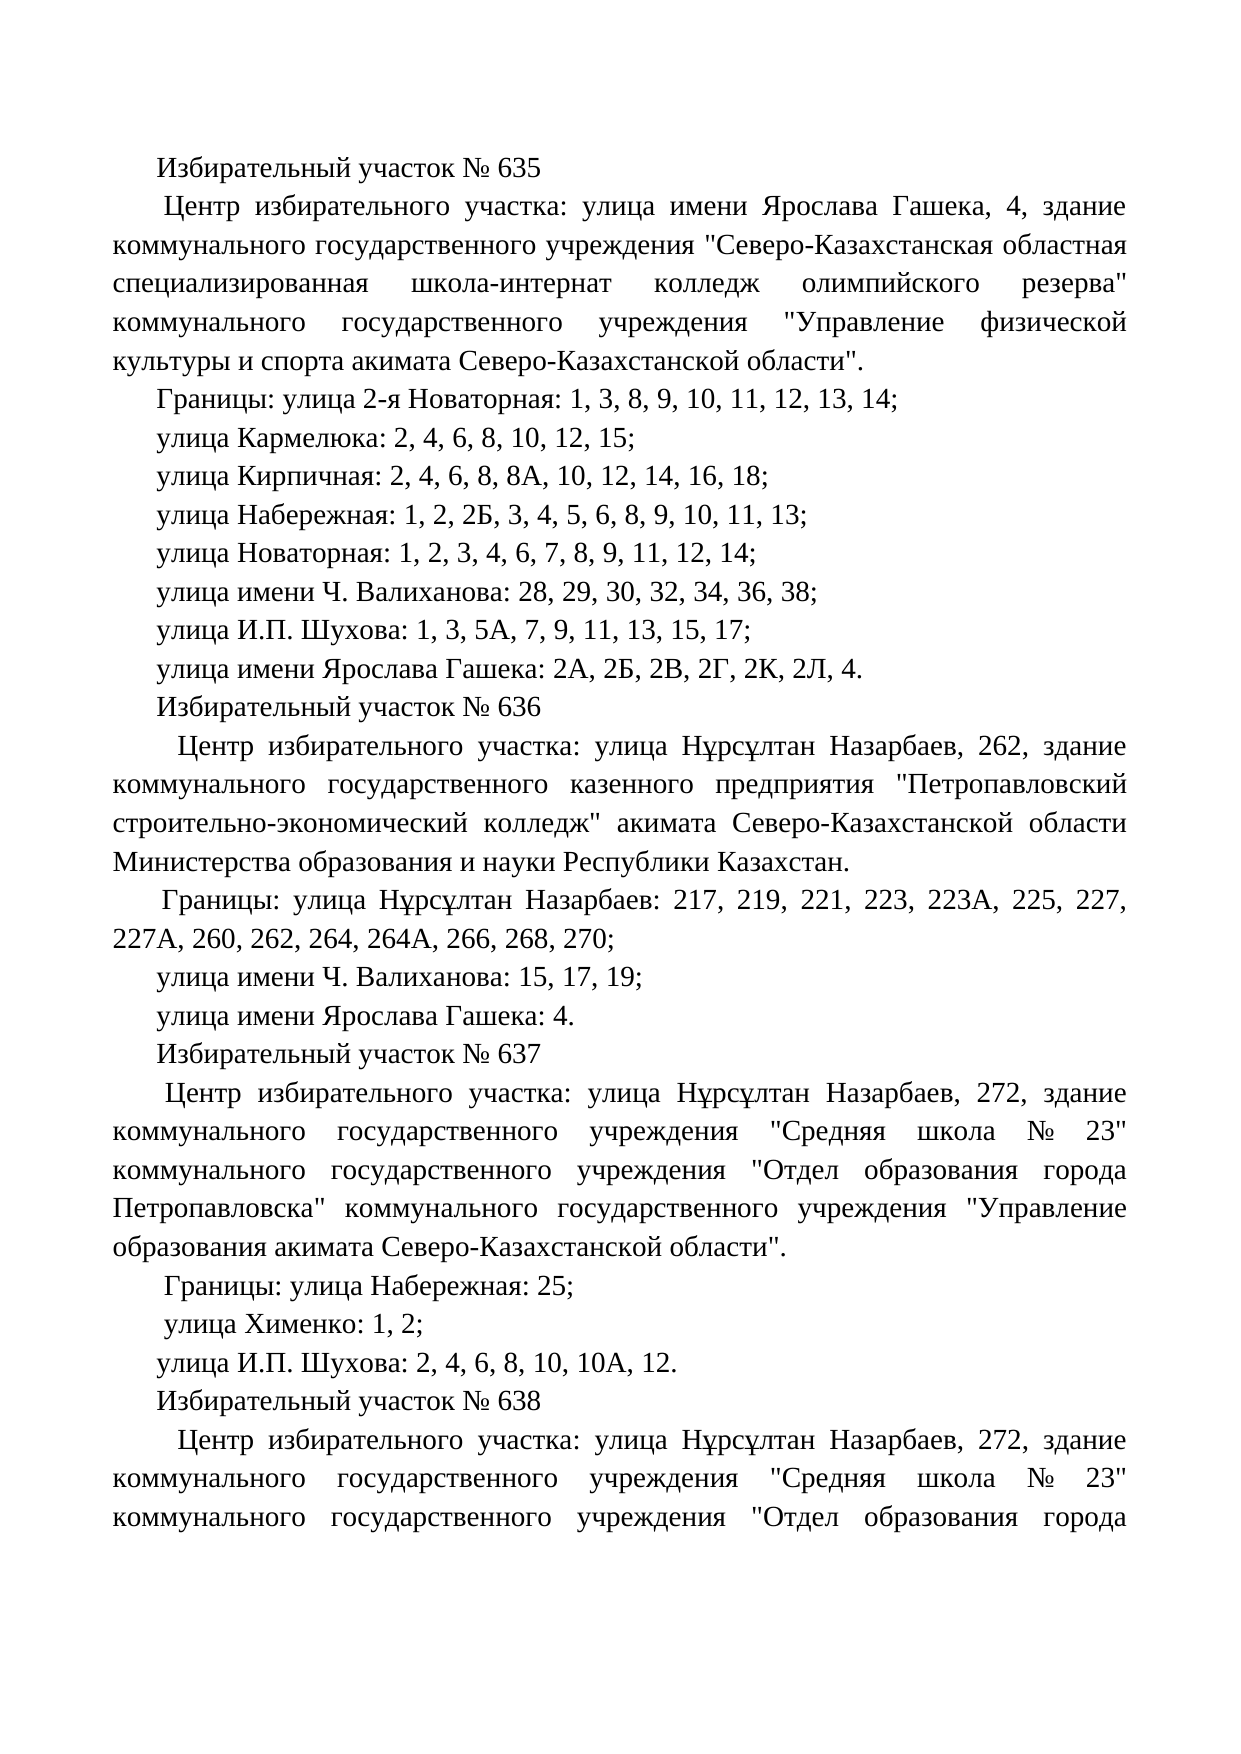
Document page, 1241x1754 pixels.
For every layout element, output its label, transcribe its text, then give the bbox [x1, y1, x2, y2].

text Избирательный участок № 636 [112, 689, 1128, 723]
text улица Набережная: 1, 2, 2Б, 3, 4, 5, 6, 8, 9, 10, 11, 13; [112, 497, 1128, 530]
text улица Новаторная: 1, 2, 3, 4, 6, 7, 8, 9, 11, 12, 14; [112, 535, 1128, 569]
text Избирательный участок № 635 [112, 150, 1128, 183]
text улица имени Ч. Валиханова: 15, 17, 19; [112, 959, 1128, 993]
text Центр избирательного участка: улица Нұрсұлтан Назарбаев, 262, здание коммунального государственного казенного предприятия "Петропавловский строительно-экономический колледж" акимата Северо-Казахстанской области Министерства образования и науки Республики Казахстан. [112, 728, 1128, 877]
text улица И.П. Шухова: 1, 3, 5А, 7, 9, 11, 13, 15, 17; [112, 612, 1128, 646]
text Избирательный участок № 637 [112, 1036, 1128, 1070]
text улица Кармелюка: 2, 4, 6, 8, 10, 12, 15; [112, 420, 1128, 453]
text улица И.П. Шухова: 2, 4, 6, 8, 10, 10А, 12. [112, 1345, 1128, 1378]
text улица имени Ч. Валиханова: 28, 29, 30, 32, 34, 36, 38; [112, 574, 1128, 607]
text Центр избирательного участка: улица имени Ярослава Гашека, 4, здание коммунального государственного учреждения "Северо-Казахстанская областная специализированная школа-интернат колледж олимпийского резерва" коммунального государственного учреждения "Управление физической культуры и спорта акимата Северо-Казахстанской области". [112, 188, 1128, 376]
text Границы: улица Набережная: 25; [112, 1268, 1128, 1301]
text улица имени Ярослава Гашека: 4. [112, 998, 1128, 1031]
text Границы: улица Нұрсұлтан Назарбаев: 217, 219, 221, 223, 223А, 225, 227, 227А, 260, 262, 264, 264А, 266, 268, 270; [112, 882, 1128, 954]
text улица имени Ярослава Гашека: 2А, 2Б, 2В, 2Г, 2К, 2Л, 4. [112, 651, 1128, 684]
text улица Хименко: 1, 2; [112, 1306, 1128, 1340]
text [112, 1422, 1128, 1532]
text улица Кирпичная: 2, 4, 6, 8, 8А, 10, 12, 14, 16, 18; [112, 458, 1128, 492]
text Избирательный участок № 638 [112, 1383, 1128, 1417]
text Границы: улица 2-я Новаторная: 1, 3, 8, 9, 10, 11, 12, 13, 14; [112, 381, 1128, 415]
